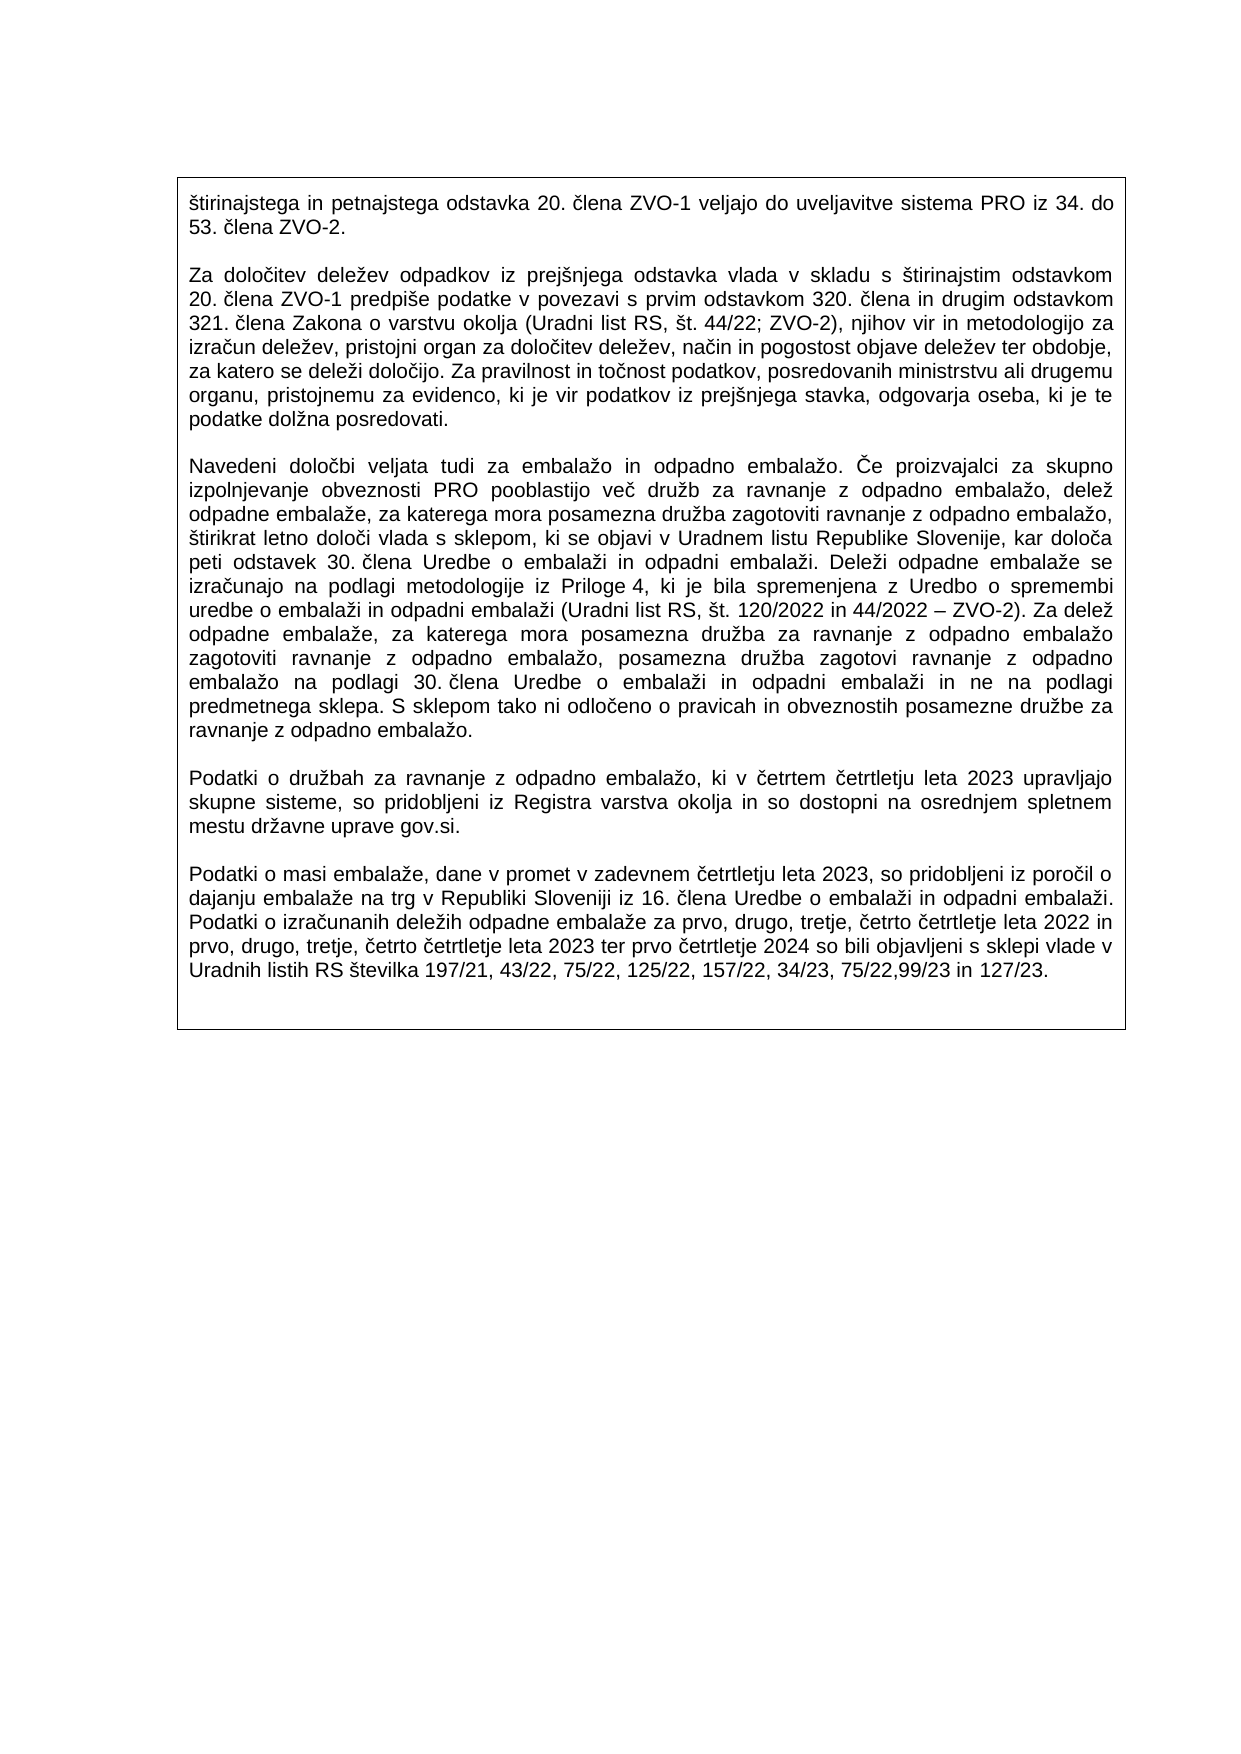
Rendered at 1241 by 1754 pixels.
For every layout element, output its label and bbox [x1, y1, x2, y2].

table_cell [178, 178, 1125, 1029]
